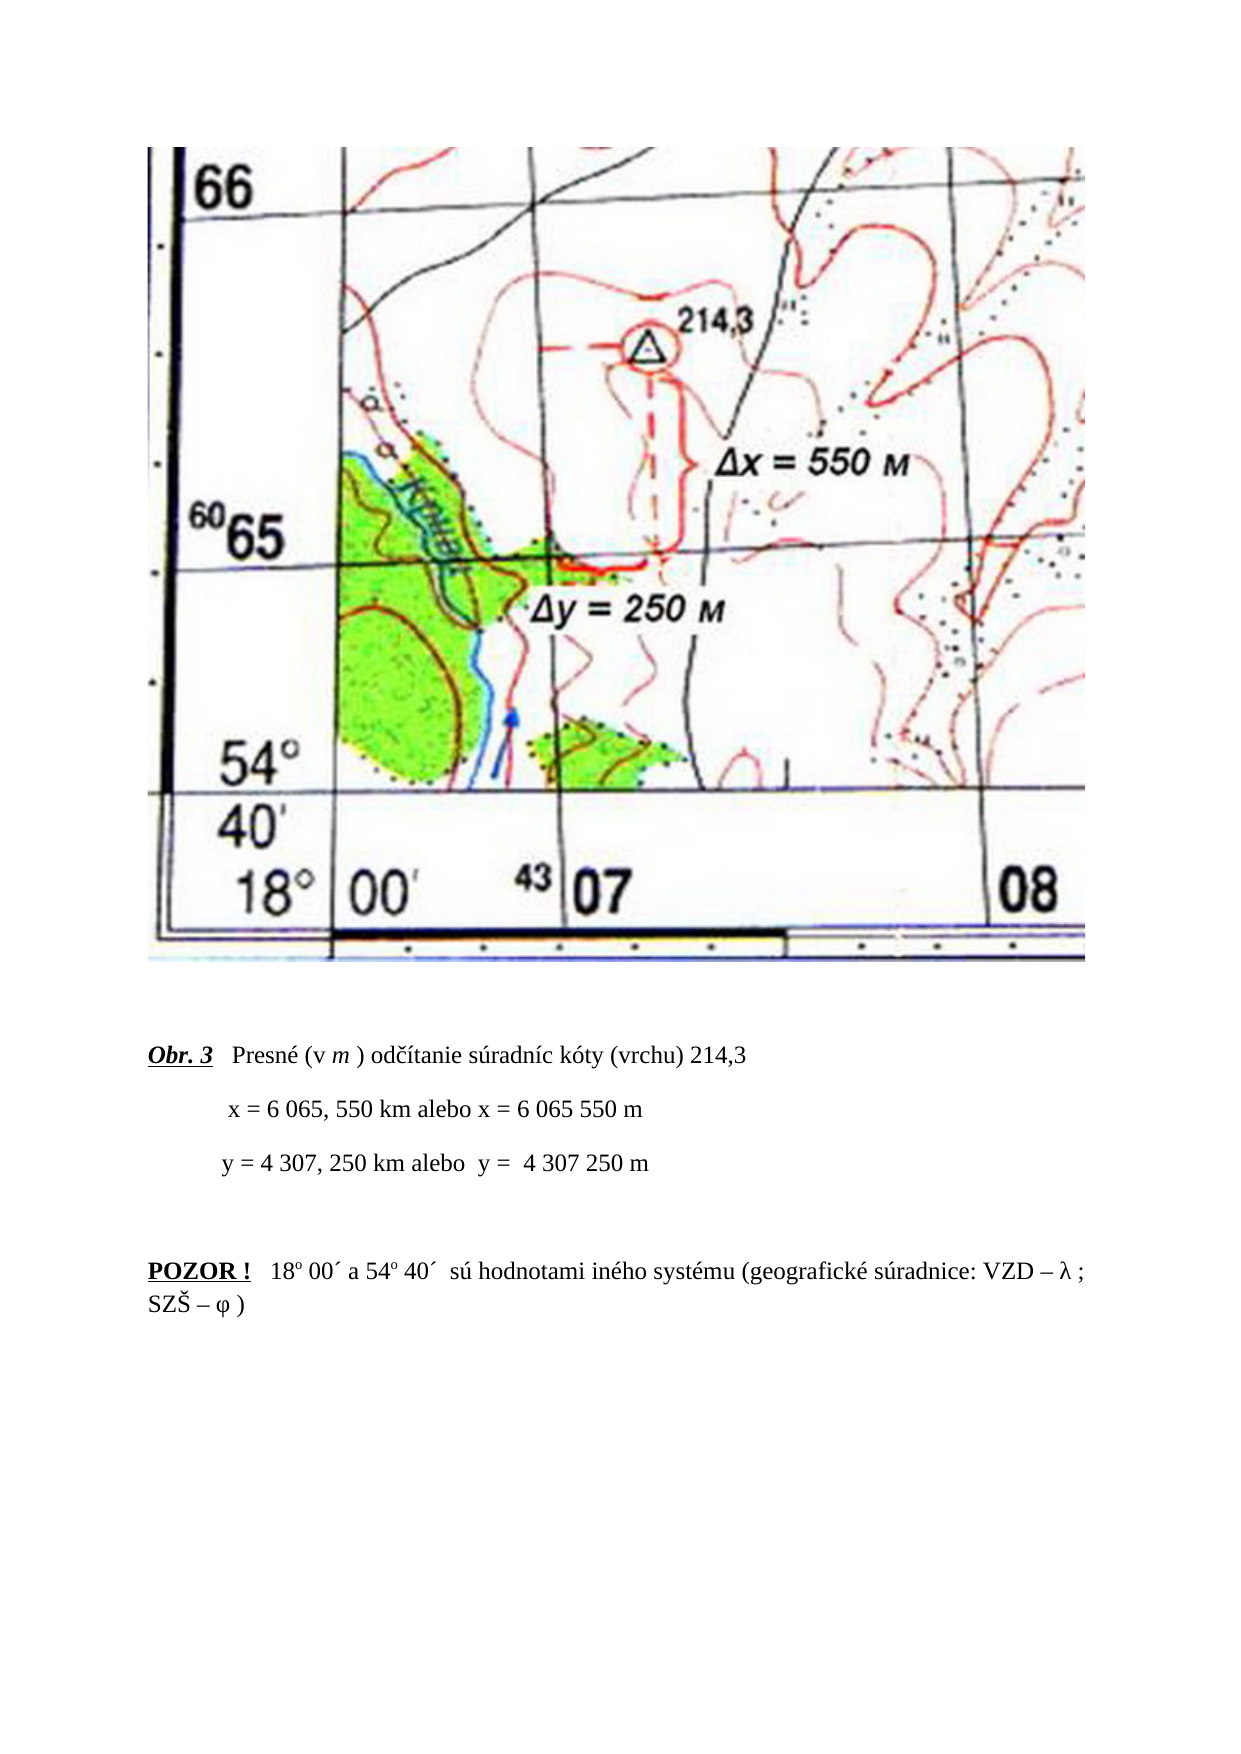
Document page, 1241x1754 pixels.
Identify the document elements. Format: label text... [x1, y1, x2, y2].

text Obr. 3 Presné (v m ) odčítanie súradníc kóty (vrchu) 214,3 [148, 1041, 1093, 1069]
picture [147, 147, 1085, 962]
text y = 4 307, 250 km alebo y = 4 307 250 m [148, 1148, 1093, 1177]
text POZOR ! 18o 00´ a 54o 40´ sú hodnotami iného systému (geografické súradnice: VZD – λ ; SZŠ – φ ) [148, 1256, 1093, 1318]
text x = 6 065, 550 km alebo x = 6 065 550 m [148, 1094, 1093, 1123]
